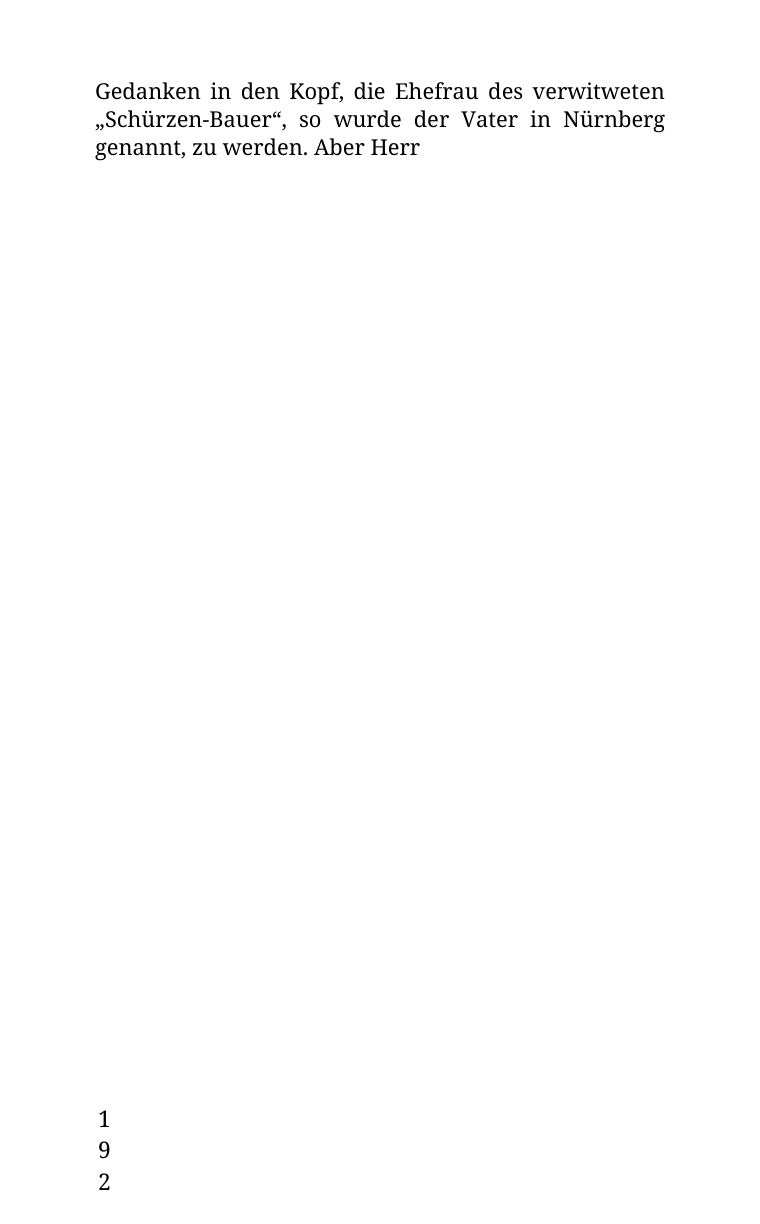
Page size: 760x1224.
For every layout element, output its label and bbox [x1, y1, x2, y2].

text [95, 77, 666, 161]
